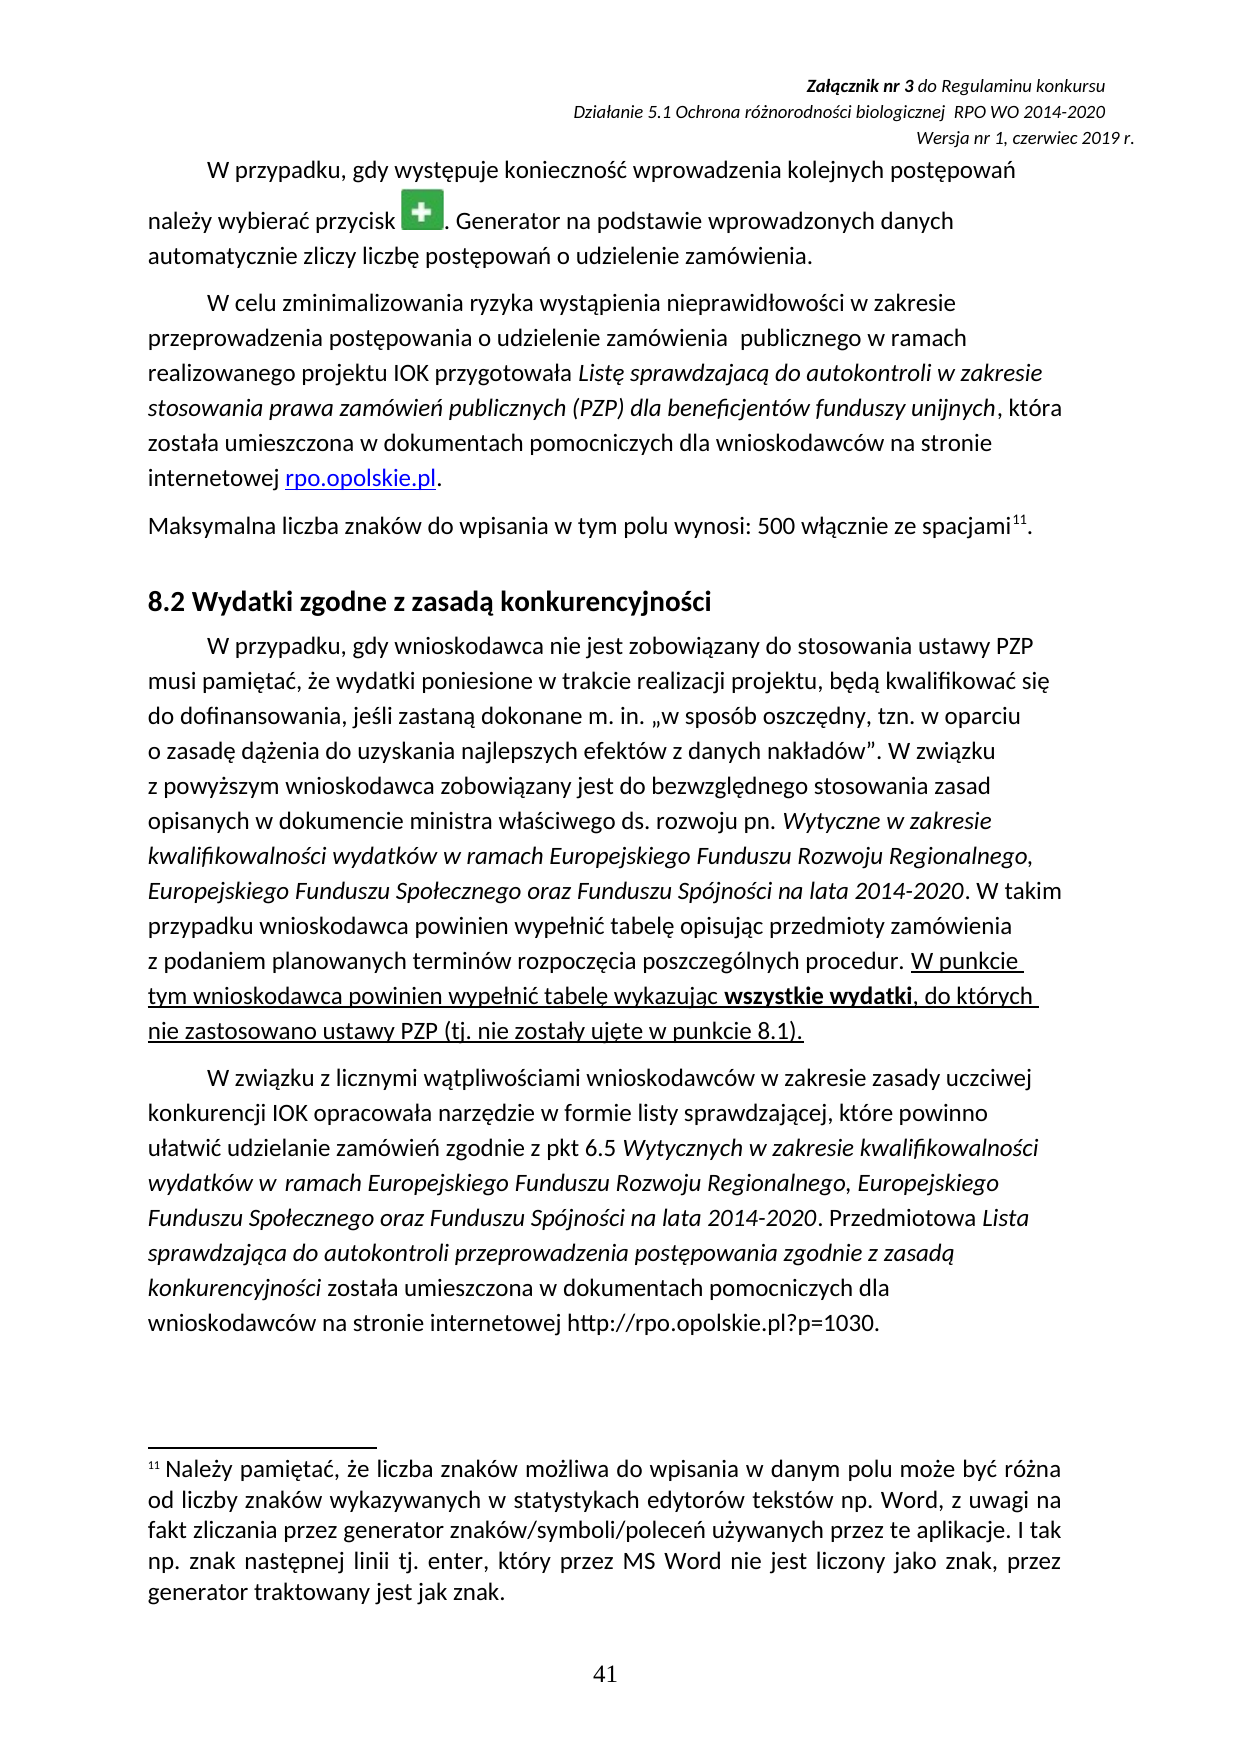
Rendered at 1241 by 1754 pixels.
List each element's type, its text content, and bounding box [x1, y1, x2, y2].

picture [401, 188, 444, 230]
text W celu zminimalizowania ryzyka wystąpienia nieprawidłowości w zakresie przeprowadzenia postępowania o udzielenie zamówienia publicznego w ramach realizowanego projektu IOK przygotowała Listę sprawdzajacą do autokontroli w zakresie stosowania prawa zamówień publicznych (PZP) dla beneficjentów funduszy unijnych, która została umieszczona w dokumentach pomocniczych dla wnioskodawców na stronie internetowej rpo.opolskie.pl. [148, 288, 1063, 493]
text W przypadku, gdy występuje konieczność wprowadzenia kolejnych postępowań należy wybierać przycisk . Generator na podstawie wprowadzonych danych automatycznie zliczy liczbę postępowań o udzielenie zamówienia. [148, 154, 1063, 271]
text W przypadku, gdy wnioskodawca nie jest zobowiązany do stosowania ustawy PZP musi pamiętać, że wydatki poniesione w trakcie realizacji projektu, będą kwalifikować się do dofinansowania, jeśli zastaną dokonane m. in. „w sposób oszczędny, tzn. w oparciu o zasadę dążenia do uzyskania najlepszych efektów z danych nakładów”. W związku z powyższym wnioskodawca zobowiązany jest do bezwzględnego stosowania zasad opisanych w dokumencie ministra właściwego ds. rozwoju pn. Wytyczne w zakresie kwalifikowalności wydatków w ramach Europejskiego Funduszu Rozwoju Regionalnego, Europejskiego Funduszu Społecznego oraz Funduszu Spójności na lata 2014-2020. W takim przypadku wnioskodawca powinien wypełnić tabelę opisując przedmioty zamówienia z podaniem planowanych terminów rozpoczęcia poszczególnych procedur. W punkcie tym wnioskodawca powinien wypełnić tabelę wykazując wszystkie wydatki, do których nie zastosowano ustawy PZP (tj. nie zostały ujęte w punkcie 8.1). [148, 630, 1063, 1045]
subtitle 8.2 Wydatki zgodne z zasadą konkurencyjności [148, 583, 1063, 618]
text W związku z licznymi wątpliwościami wnioskodawców w zakresie zasady uczciwej konkurencji IOK opracowała narzędzie w formie listy sprawdzającej, które powinno ułatwić udzielanie zamówień zgodnie z pkt 6.5 Wytycznych w zakresie kwalifikowalności wydatków w ramach Europejskiego Funduszu Rozwoju Regionalnego, Europejskiego Funduszu Społecznego oraz Funduszu Spójności na lata 2014-2020. Przedmiotowa Lista sprawdzająca do autokontroli przeprowadzenia postępowania zgodnie z zasadą konkurencyjności została umieszczona w dokumentach pomocniczych dla wnioskodawców na stronie internetowej http://rpo.opolskie.pl?p=1030. [148, 1062, 1063, 1338]
text Maksymalna liczba znaków do wpisania w tym polu wynosi: 500 włącznie ze spacjami. [148, 510, 1063, 541]
